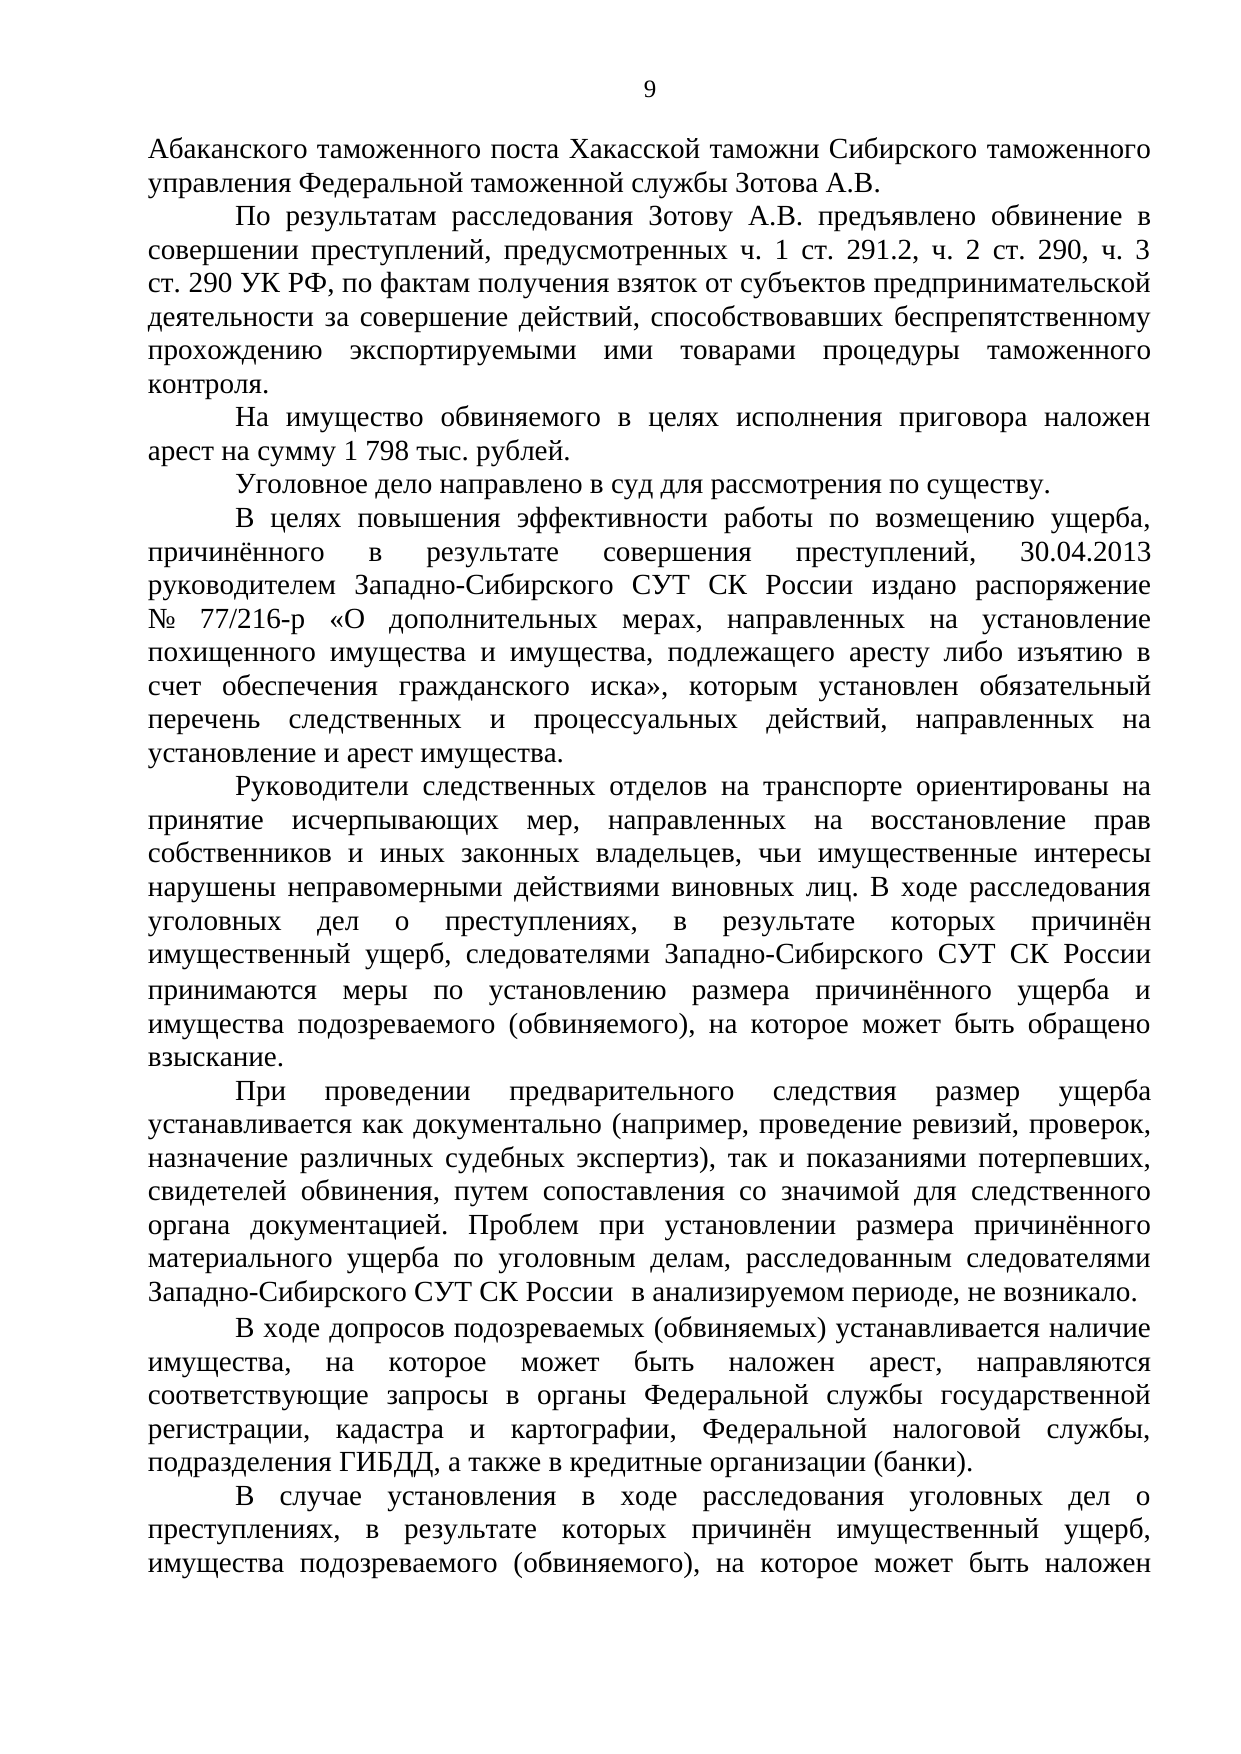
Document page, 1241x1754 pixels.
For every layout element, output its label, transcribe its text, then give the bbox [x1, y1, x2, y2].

text Уголовное дело направлено в суд для рассмотрения по существу. [148, 467, 1152, 500]
text На имущество обвиняемого в целях исполнения приговора наложен арест на сумму 1 798 тыс. рублей. [148, 399, 1152, 467]
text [148, 1478, 1152, 1578]
text Руководители следственных отделов на транспорте ориентированы на принятие исчерпывающих мер, направленных на восстановление прав собственников и иных законных владельцев, чьи имущественные интересы нарушены неправомерными действиями виновных лиц. В ходе расследования уголовных дел о преступлениях, в результате которых причинён имущественный ущерб, следователями Западно-Сибирского СУТ СК России принимаются меры по установлению размера причинённого ущерба и имущества подозреваемого (обвиняемого), на которое может быть обращено взыскание. [148, 768, 1152, 1073]
text В ходе допросов подозреваемых (обвиняемых) устанавливается наличие имущества, на которое может быть наложен арест, направляются соответствующие запросы в органы Федеральной службы государственной регистрации, кадастра и картографии, Федеральной налоговой службы, подразделения ГИБДД, а также в кредитные организации (банки). [148, 1310, 1152, 1478]
text В целях повышения эффективности работы по возмещению ущерба, причинённого в результате совершения преступлений, 30.04.2013 руководителем Западно-Сибирского СУТ СК России издано распоряжение № 77/216-р «О дополнительных мерах, направленных на установление похищенного имущества и имущества, подлежащего аресту либо изъятию в счет обеспечения гражданского иска», которым установлен обязательный перечень следственных и процессуальных действий, направленных на установление и арест имущества. [148, 500, 1152, 768]
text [148, 131, 1152, 198]
text При проведении предварительного следствия размер ущерба устанавливается как документально (например, проведение ревизий, проверок, назначение различных судебных экспертиз), так и показаниями потерпевших, свидетелей обвинения, путем сопоставления со значимой для следственного органа документацией. Проблем при установлении размера причинённого материального ущерба по уголовным делам, расследованным следователями Западно-Сибирского СУТ СК России в анализируемом периоде, не возникало. [148, 1073, 1152, 1310]
text По результатам расследования Зотову А.В. предъявлено обвинение в совершении преступлений, предусмотренных ч. 1 ст. 291.2, ч. 2 ст. 290, ч. 3 ст. 290 УК РФ, по фактам получения взяток от субъектов предпринимательской деятельности за совершение действий, способствовавших беспрепятственному прохождению экспортируемыми ими товарами процедуры таможенного контроля. [148, 198, 1152, 399]
